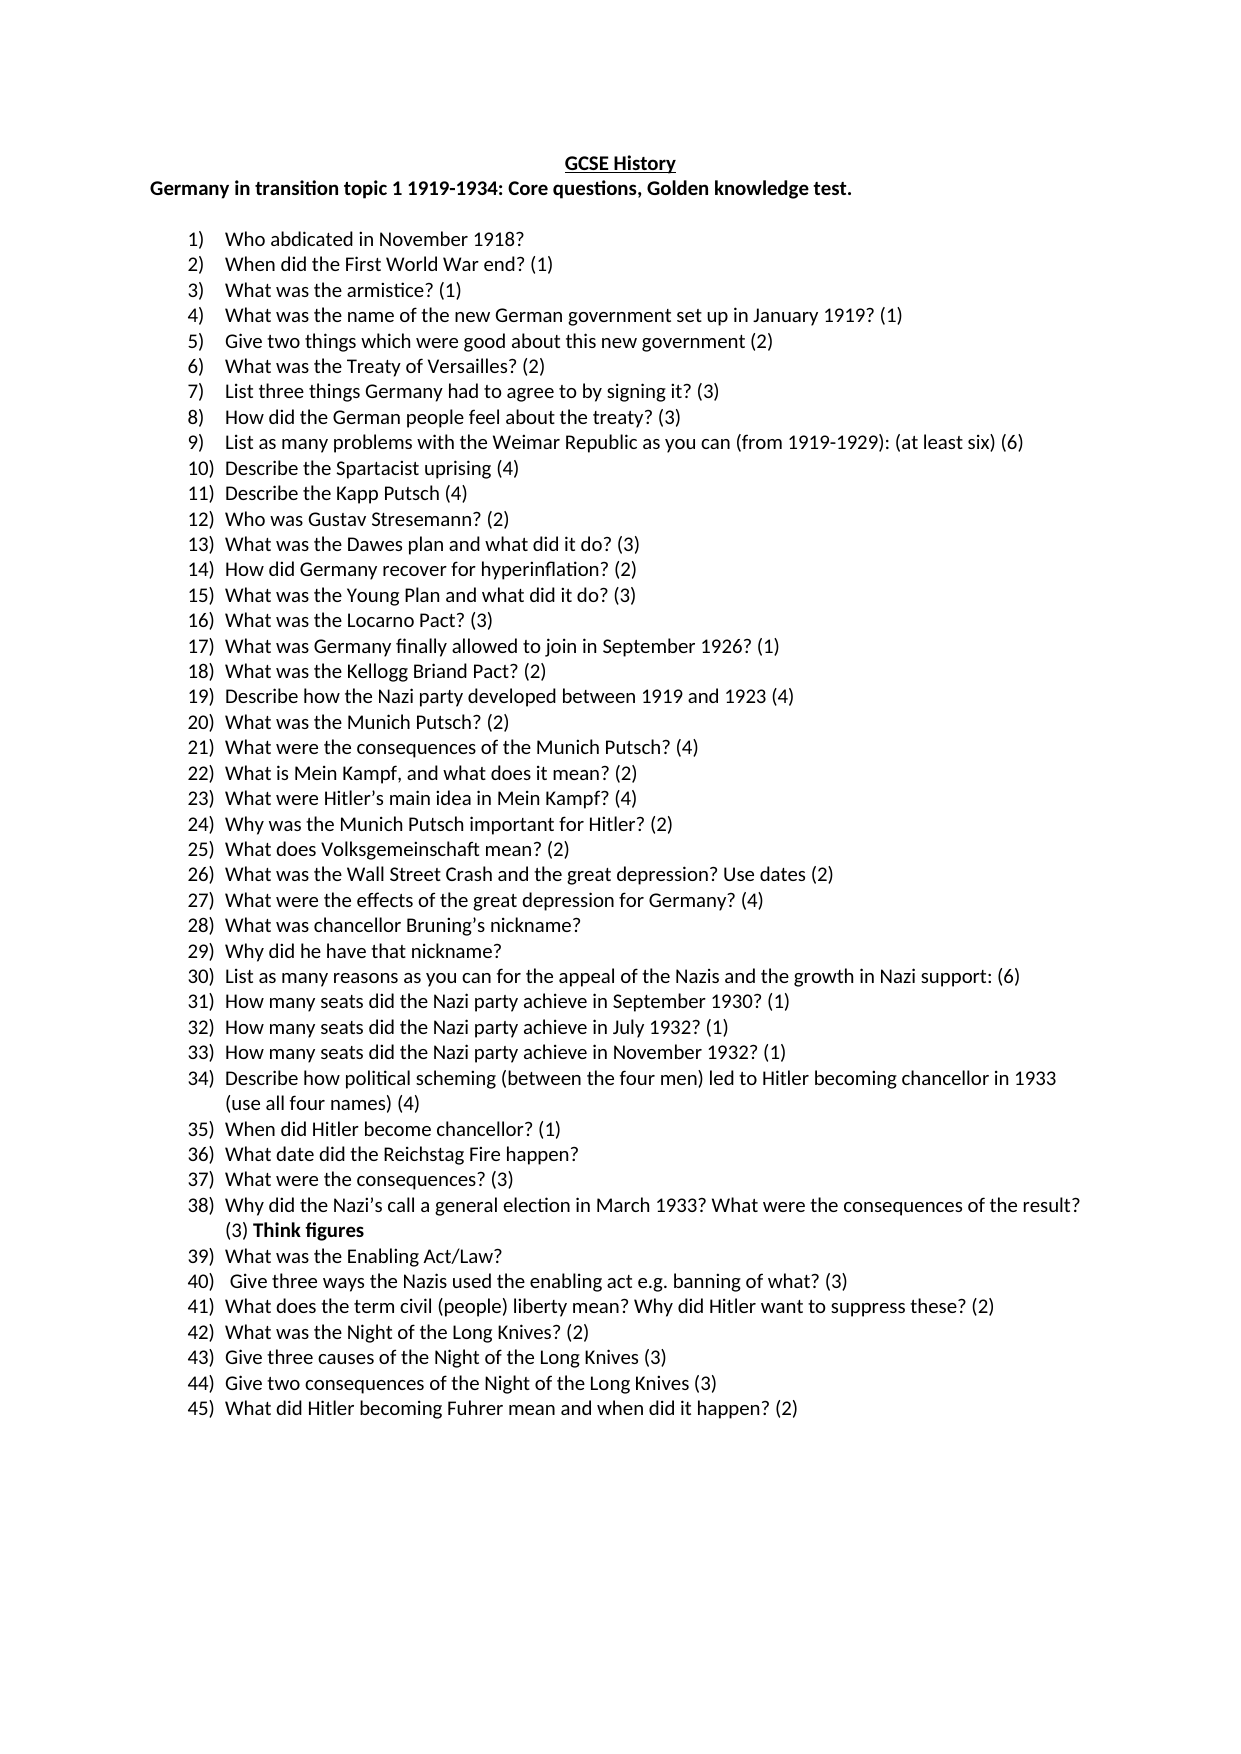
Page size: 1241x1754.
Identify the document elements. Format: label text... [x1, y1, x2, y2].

list When did Hitler become chancellor? (1) [187, 1116, 1090, 1141]
list Give three causes of the Night of the Long Knives (3) [187, 1344, 1090, 1370]
list List three things Germany had to agree to by signing it? (3) [187, 379, 1090, 404]
list List as many problems with the Weimar Republic as you can (from 1919-1929): (at least six) (6) [187, 429, 1090, 455]
list How many seats did the Nazi party achieve in September 1930? (1) [187, 989, 1090, 1014]
list What was the Young Plan and what did it do? (3) [187, 582, 1090, 607]
list What was the Night of the Long Knives? (2) [187, 1319, 1090, 1344]
list What was the Locarno Pact? (3) [187, 607, 1090, 633]
list What was the Dawes plan and what did it do? (3) [187, 531, 1090, 557]
list Why did the Nazi’s call a general election in March 1933? What were the consequences of the result? (3) Think figures [187, 1192, 1090, 1243]
list What were Hitler’s main idea in Mein Kampf? (4) [187, 785, 1090, 811]
list How many seats did the Nazi party achieve in November 1932? (1) [187, 1039, 1090, 1065]
list What was the Kellogg Briand Pact? (2) [187, 658, 1090, 684]
list What were the consequences? (3) [187, 1167, 1090, 1192]
list Give two things which were good about this new government (2) [187, 328, 1090, 353]
list Why did he have that nickname? [187, 938, 1090, 963]
list Describe the Kapp Putsch (4) [187, 480, 1090, 506]
list What does the term civil (people) liberty mean? Why did Hitler want to suppress these? (2) [187, 1294, 1090, 1319]
list What does Volksgemeinschaft mean? (2) [187, 836, 1090, 862]
list Why was the Munich Putsch important for Hitler? (2) [187, 811, 1090, 836]
list When did the First World War end? (1) [187, 252, 1090, 277]
list What was Germany finally allowed to join in September 1926? (1) [187, 633, 1090, 658]
list Who abdicated in November 1918? [187, 226, 1090, 252]
list Who was Gustav Stresemann? (2) [187, 506, 1090, 531]
list Describe how the Nazi party developed between 1919 and 1923 (4) [187, 684, 1090, 709]
list How did the German people feel about the treaty? (3) [187, 404, 1090, 429]
list What were the effects of the great depression for Germany? (4) [187, 887, 1090, 912]
list What was the Munich Putsch? (2) [187, 709, 1090, 734]
list What is Mein Kampf, and what does it mean? (2) [187, 760, 1090, 785]
list What was the Enabling Act/Law? [187, 1243, 1090, 1268]
list What was the Wall Street Crash and the great depression? Use dates (2) [187, 862, 1090, 887]
list Give three ways the Nazis used the enabling act e.g. banning of what? (3) [187, 1268, 1090, 1294]
list Describe how political scheming (between the four men) led to Hitler becoming chancellor in 1933 (use all four names) (4) [187, 1065, 1090, 1116]
list Give two consequences of the Night of the Long Knives (3) [187, 1370, 1090, 1395]
text Germany in transition topic 1 1919-1934: Core questions, Golden knowledge test. [150, 175, 1090, 201]
list How did Germany recover for hyperinflation? (2) [187, 557, 1090, 582]
list What was chancellor Bruning’s nickname? [187, 912, 1090, 938]
text GCSE History [150, 150, 1090, 175]
list How many seats did the Nazi party achieve in July 1932? (1) [187, 1014, 1090, 1039]
list What did Hitler becoming Fuhrer mean and when did it happen? (2) [187, 1395, 1090, 1421]
list What was the name of the new German government set up in January 1919? (1) [187, 302, 1090, 328]
list List as many reasons as you can for the appeal of the Nazis and the growth in Nazi support: (6) [187, 963, 1090, 989]
list What date did the Reichstag Fire happen? [187, 1141, 1090, 1167]
list What was the armistice? (1) [187, 277, 1090, 302]
list Describe the Spartacist uprising (4) [187, 455, 1090, 480]
list What were the consequences of the Munich Putsch? (4) [187, 734, 1090, 760]
list What was the Treaty of Versailles? (2) [187, 353, 1090, 379]
